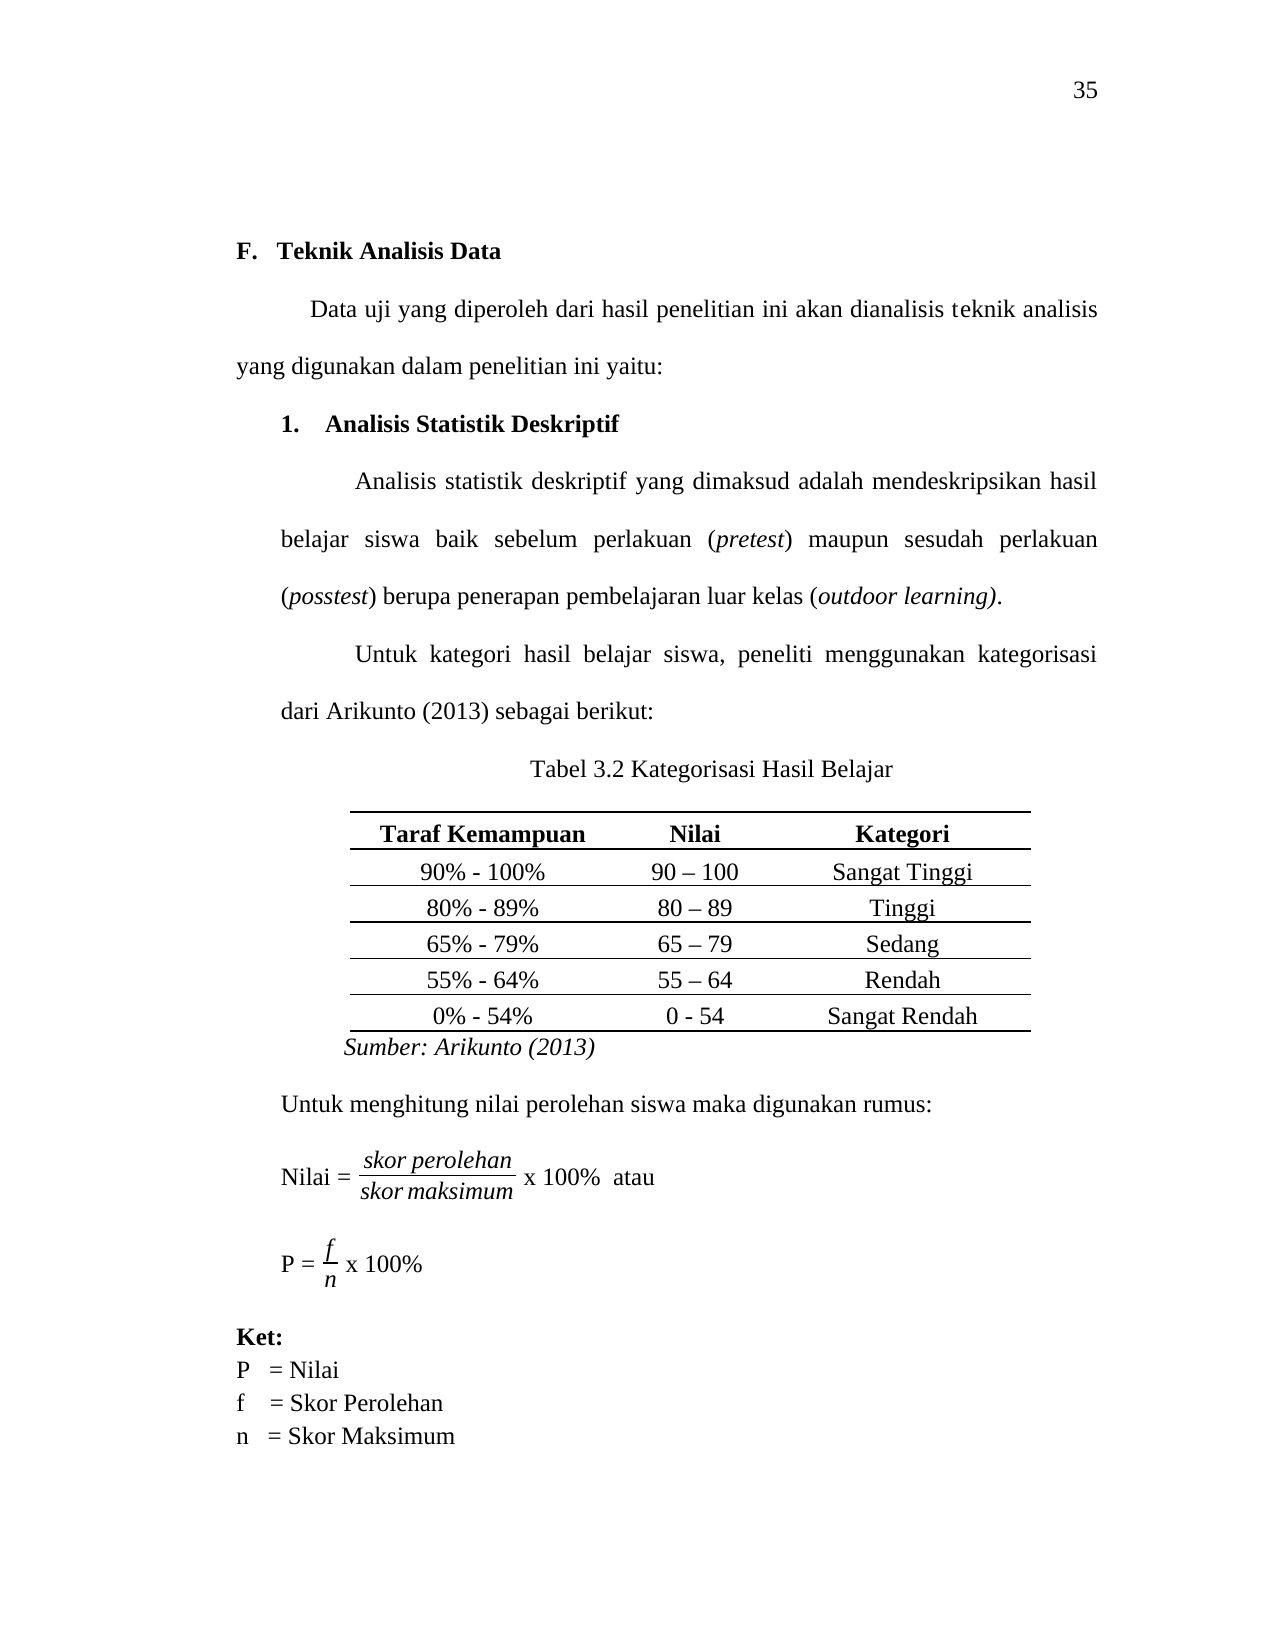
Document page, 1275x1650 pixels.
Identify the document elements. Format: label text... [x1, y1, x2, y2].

text n = Skor Maksimum [236, 1421, 1098, 1450]
text F. Teknik Analisis Data [236, 236, 1098, 265]
table_cell Sedang [774, 923, 1031, 957]
table_cell 90 – 100 [616, 850, 774, 885]
text Data uji yang diperoleh dari hasil penelitian ini akan dianalisis teknik analisis yang digunakan dalam penelitian ini yaitu: [236, 294, 1098, 380]
table_cell 65% - 79% [350, 923, 616, 957]
table_cell Sangat Rendah [774, 995, 1031, 1029]
table_cell 55 – 64 [616, 959, 774, 993]
text P = x 100% [236, 1234, 1098, 1293]
table_cell 80% - 89% [350, 886, 616, 921]
table_cell 0 - 54 [616, 995, 774, 1029]
text P = Nilai [236, 1355, 1098, 1384]
text Ket: [236, 1322, 1098, 1351]
table_cell 80 – 89 [616, 886, 774, 921]
table_cell Tinggi [774, 886, 1031, 921]
table_header Kategori [774, 813, 1031, 848]
text f = Skor Perolehan [236, 1388, 1098, 1417]
list Untuk kategori hasil belajar siswa, peneliti menggunakan kategorisasi dari Arikunto (2013) sebagai berikut: [281, 639, 1098, 725]
list Analisis Statistik Deskriptif [281, 409, 1098, 437]
table_cell 90% - 100% [350, 850, 616, 885]
table_cell 55% - 64% [350, 959, 616, 993]
table_cell Rendah [774, 959, 1031, 993]
table_cell 65 – 79 [616, 923, 774, 957]
text Tabel 3.2 Kategorisasi Hasil Belajar [325, 754, 1098, 782]
list Sumber: Arikunto (2013) [325, 1032, 1098, 1060]
table_cell Sangat Tinggi [774, 850, 1031, 885]
list Analisis statistik deskriptif yang dimaksud adalah mendeskripsikan hasil belajar siswa baik sebelum perlakuan (pretest) maupun sesudah perlakuan (posstest) berupa penerapan pembelajaran luar kelas (outdoor learning). [281, 466, 1098, 610]
text Untuk menghitung nilai perolehan siswa maka digunakan rumus: [281, 1089, 1098, 1118]
table_cell 0% - 54% [350, 995, 616, 1029]
table_header Taraf Kemampuan [350, 813, 616, 848]
text Nilai = x 100% atau [281, 1147, 1098, 1206]
table_header Nilai [616, 813, 774, 848]
